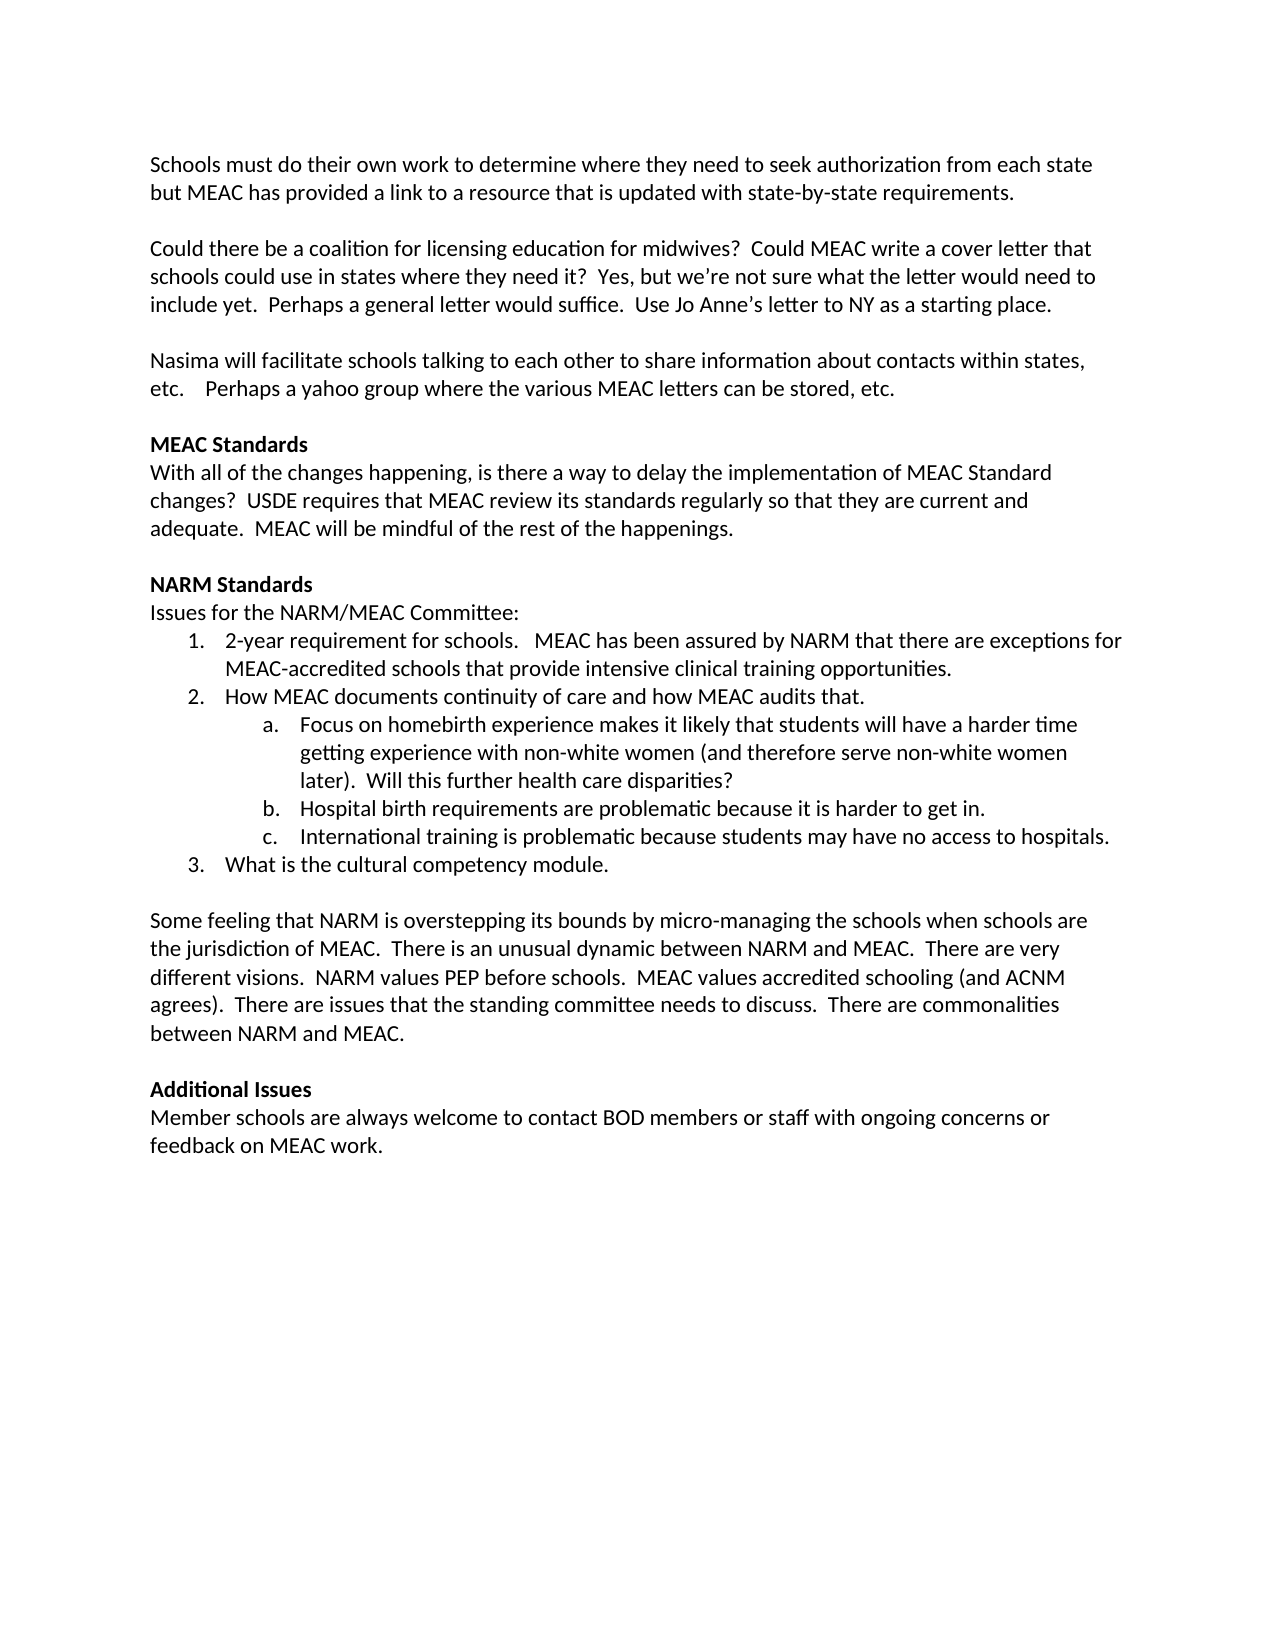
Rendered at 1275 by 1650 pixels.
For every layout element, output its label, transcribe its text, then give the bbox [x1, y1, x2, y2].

list Hospital birth requirements are problematic because it is harder to get in. [262, 794, 1125, 822]
text Could there be a coalition for licensing education for midwives? Could MEAC write a cover letter that schools could use in states where they need it? Yes, but we’re not sure what the letter would need to include yet. Perhaps a general letter would suffice. Use Jo Anne’s letter to NY as a starting place. [150, 234, 1125, 318]
list What is the cultural competency module. [187, 851, 1125, 878]
list Focus on homebirth experience makes it likely that students will have a harder time getting experience with non-white women (and therefore serve non-white women later). Will this further health care disparities? [262, 710, 1125, 794]
text MEAC Standards [150, 430, 1125, 458]
text NARM Standards [150, 570, 1125, 598]
text Issues for the NARM/MEAC Committee: [150, 598, 1125, 626]
text Nasima will facilitate schools talking to each other to share information about contacts within states, etc. Perhaps a yahoo group where the various MEAC letters can be stored, etc. [150, 346, 1125, 402]
list 2-year requirement for schools. MEAC has been assured by NARM that there are exceptions for MEAC-accredited schools that provide intensive clinical training opportunities. [187, 626, 1125, 682]
text Additional Issues [150, 1075, 1125, 1103]
list International training is problematic because students may have no access to hospitals. [262, 822, 1125, 851]
text With all of the changes happening, is there a way to delay the implementation of MEAC Standard changes? USDE requires that MEAC review its standards regularly so that they are current and adequate. MEAC will be mindful of the rest of the happenings. [150, 458, 1125, 542]
text Member schools are always welcome to contact BOD members or staff with ongoing concerns or feedback on MEAC work. [150, 1103, 1125, 1159]
list How MEAC documents continuity of care and how MEAC audits that. [187, 682, 1125, 710]
text Some feeling that NARM is overstepping its bounds by micro-managing the schools when schools are the jurisdiction of MEAC. There is an unusual dynamic between NARM and MEAC. There are very different visions. NARM values PEP before schools. MEAC values accredited schooling (and ACNM agrees). There are issues that the standing committee needs to discuss. There are commonalities between NARM and MEAC. [150, 907, 1125, 1047]
text Schools must do their own work to determine where they need to seek authorization from each state but MEAC has provided a link to a resource that is updated with state-by-state requirements. [150, 150, 1125, 206]
